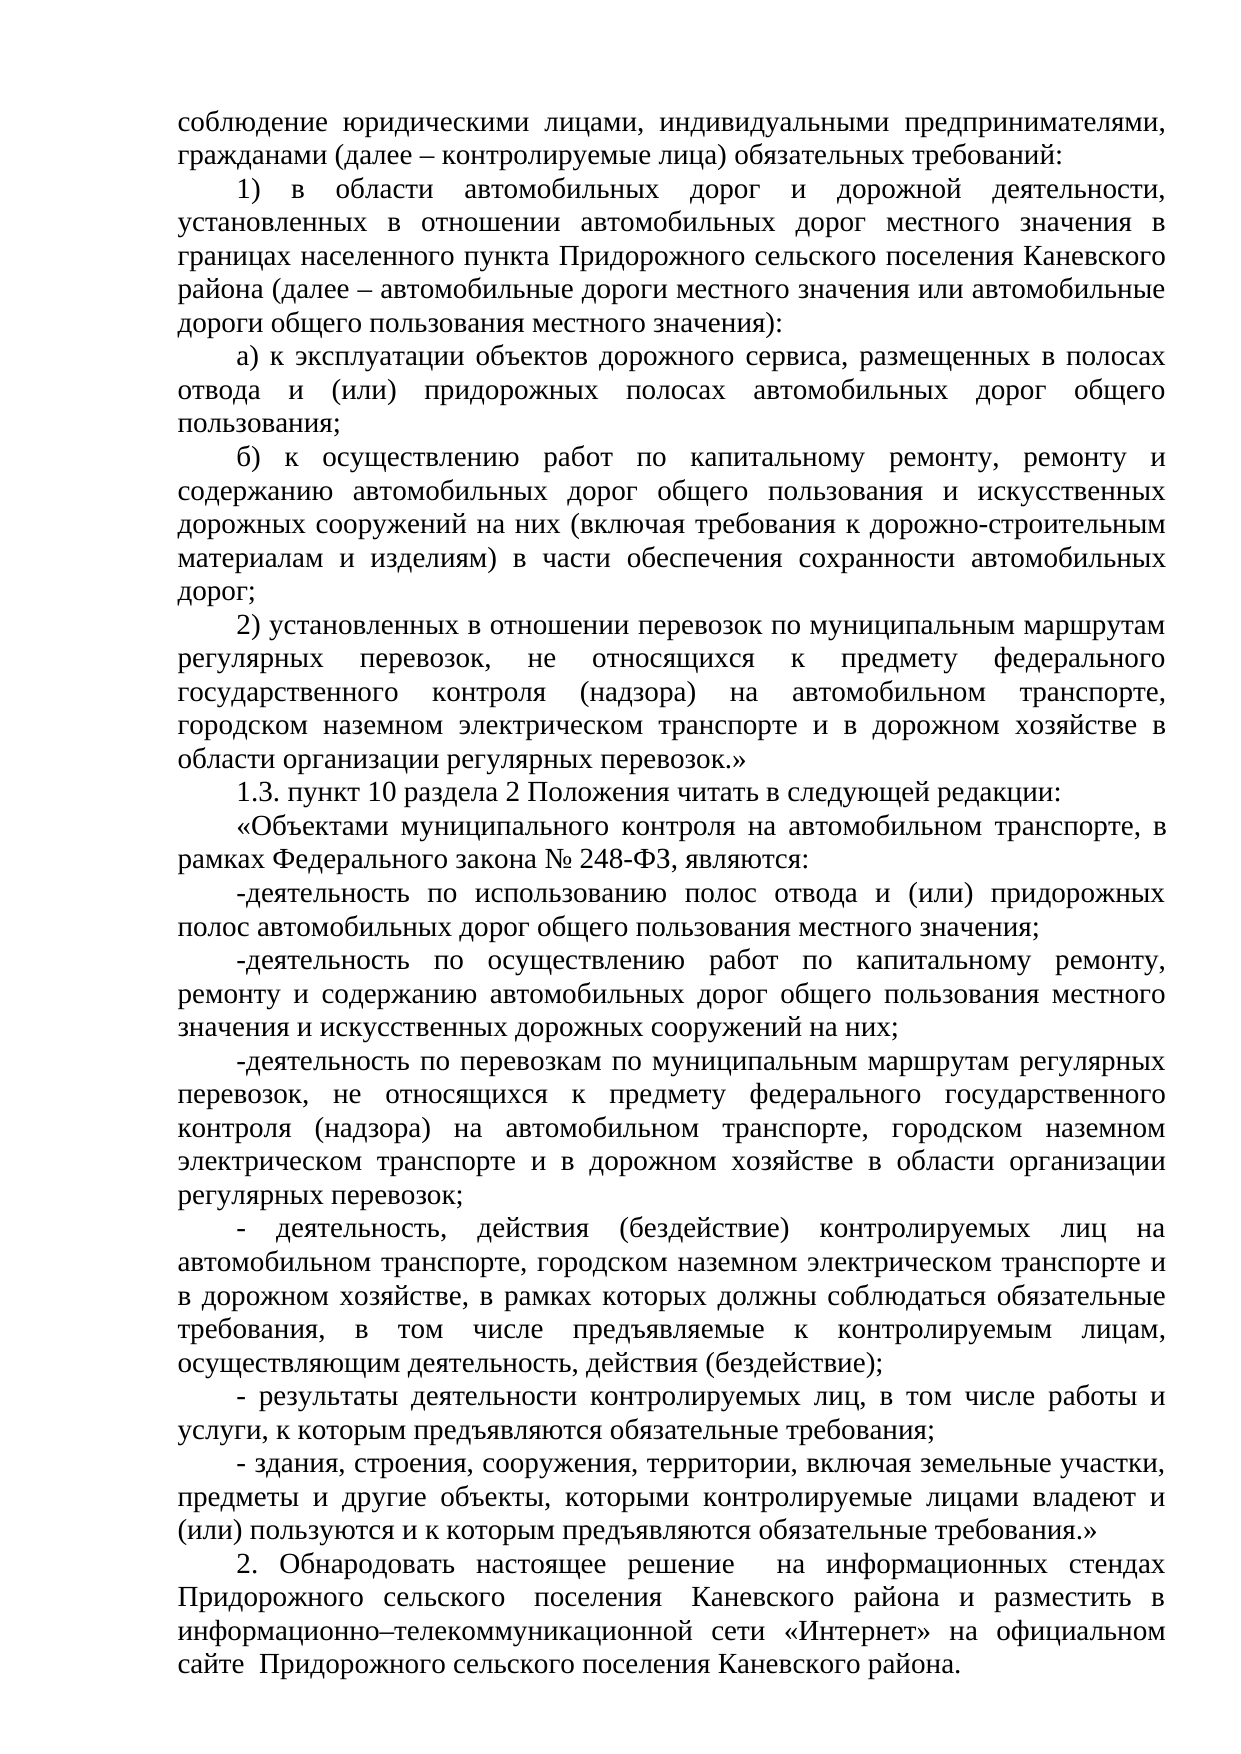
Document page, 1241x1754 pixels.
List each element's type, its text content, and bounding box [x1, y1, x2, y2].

text -деятельность по использованию полос отвода и (или) придорожных полос автомобильных дорог общего пользования местного значения; [177, 875, 1166, 942]
text «Объектами муниципального контроля на автомобильном транспорте, в рамках Федерального закона № 248-ФЗ, являются: [177, 808, 1166, 875]
text 1) в области автомобильных дорог и дорожной деятельности, установленных в отношении автомобильных дорог местного значения в границах населенного пункта Придорожного сельского поселения Каневского района (далее – автомобильные дороги местного значения или автомобильные дороги общего пользования местного значения): [177, 171, 1166, 338]
text б) к осуществлению работ по капитальному ремонту, ремонту и содержанию автомобильных дорог общего пользования и искусственных дорожных сооружений на них (включая требования к дорожно-строительным материалам и изделиям) в части обеспечения сохранности автомобильных дорог; [177, 439, 1166, 607]
text а) к эксплуатации объектов дорожного сервиса, размещенных в полосах отвода и (или) придорожных полосах автомобильных дорог общего пользования; [177, 338, 1166, 439]
text 2. Обнародовать настоящее решение на информационных стендах Придорожного сельского поселения Каневского района и разместить в информационно–телекоммуникационной сети «Интернет» на официальном сайте Придорожного сельского поселения Каневского района. [177, 1546, 1166, 1680]
text - результаты деятельности контролируемых лиц, в том числе работы и услуги, к которым предъявляются обязательные требования; [177, 1378, 1166, 1445]
text 1.3. пункт 10 раздела 2 Положения читать в следующей редакции: [177, 774, 1166, 808]
text 2) установленных в отношении перевозок по муниципальным маршрутам регулярных перевозок, не относящихся к предмету федерального государственного контроля (надзора) на автомобильном транспорте, городском наземном электрическом транспорте и в дорожном хозяйстве в области организации регулярных перевозок.» [177, 607, 1166, 774]
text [177, 104, 1166, 171]
text -деятельность по перевозкам по муниципальным маршрутам регулярных перевозок, не относящихся к предмету федерального государственного контроля (надзора) на автомобильном транспорте, городском наземном электрическом транспорте и в дорожном хозяйстве в области организации регулярных перевозок; [177, 1043, 1166, 1211]
text -деятельность по осуществлению работ по капитальному ремонту, ремонту и содержанию автомобильных дорог общего пользования местного значения и искусственных дорожных сооружений на них; [177, 942, 1166, 1043]
text - деятельность, действия (бездействие) контролируемых лиц на автомобильном транспорте, городском наземном электрическом транспорте и в дорожном хозяйстве, в рамках которых должны соблюдаться обязательные требования, в том числе предъявляемые к контролируемым лицам, осуществляющим деятельность, действия (бездействие); [177, 1211, 1166, 1378]
text - здания, строения, сооружения, территории, включая земельные участки, предметы и другие объекты, которыми контролируемые лицами владеют и (или) пользуются и к которым предъявляются обязательные требования.» [177, 1445, 1166, 1546]
